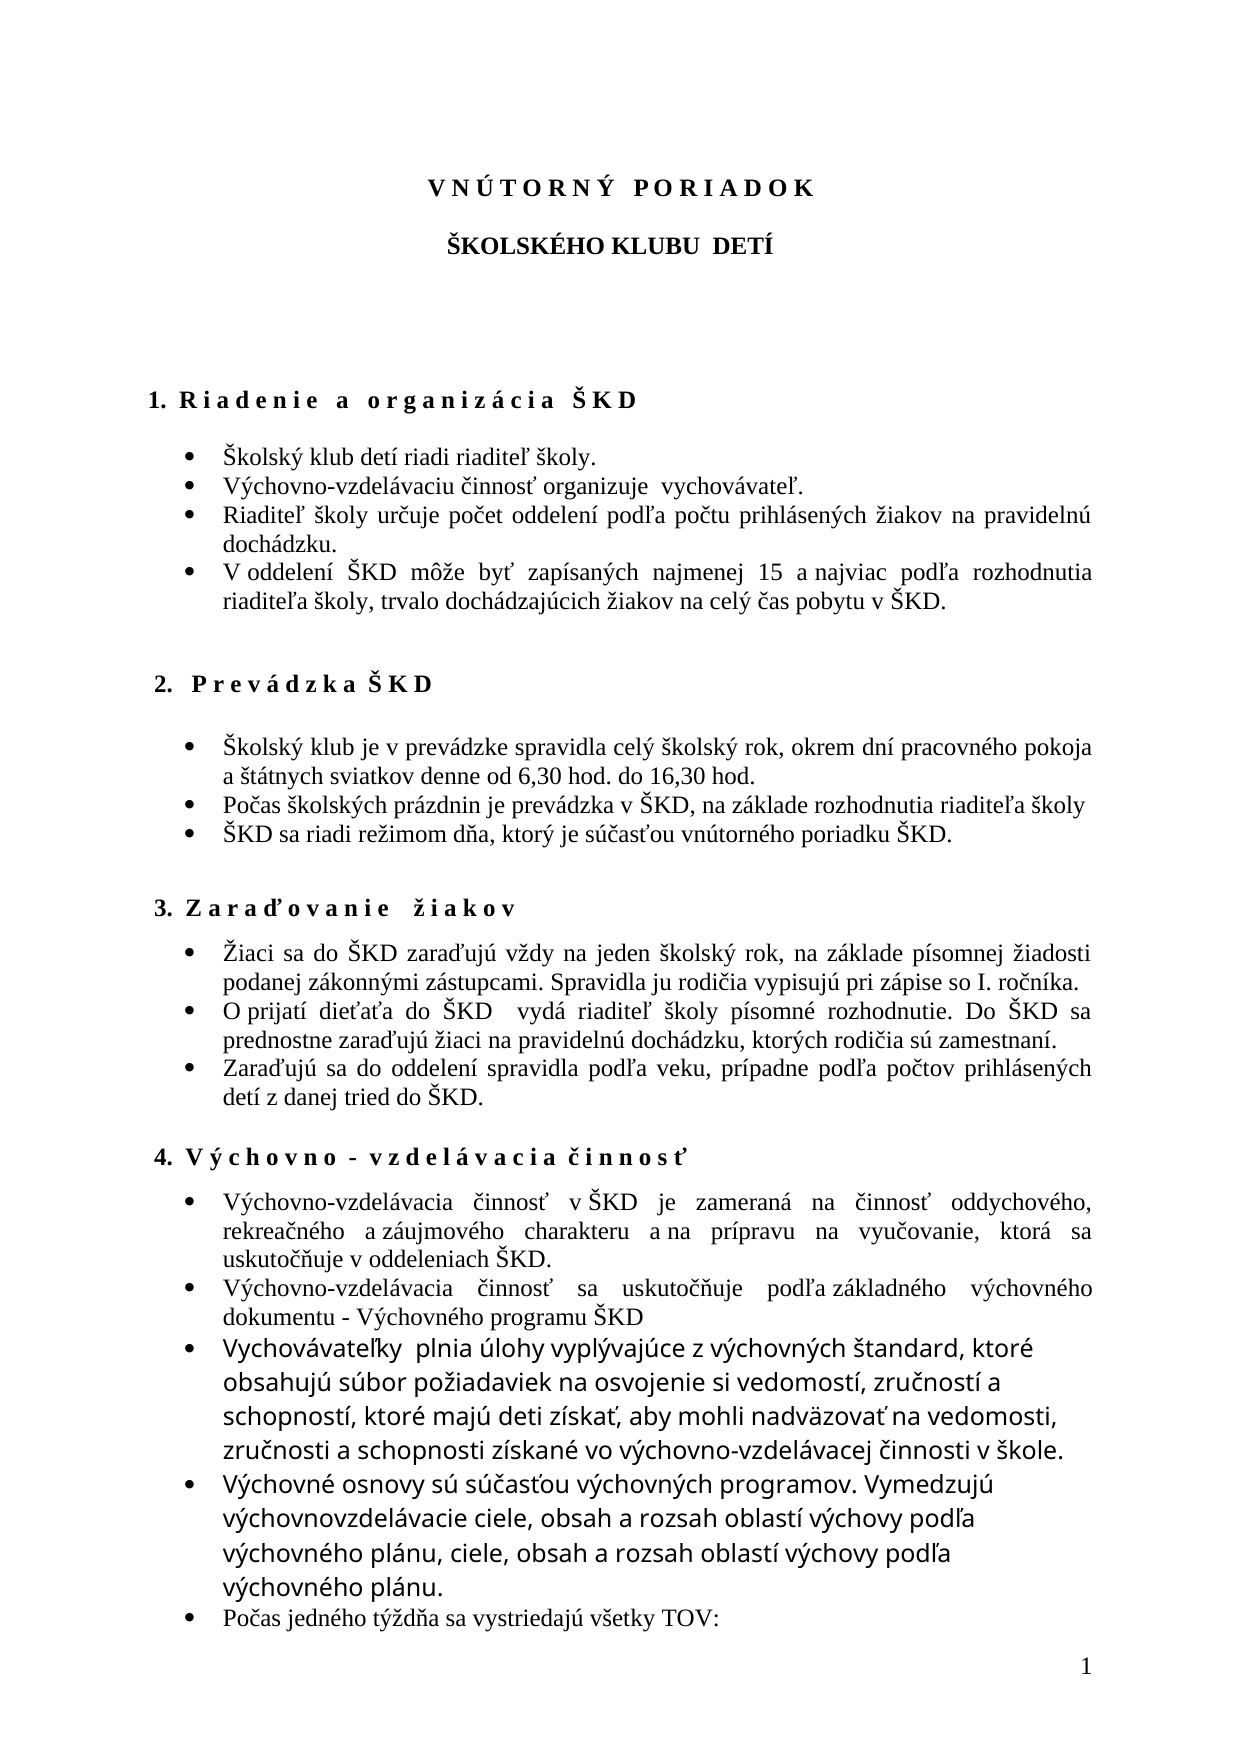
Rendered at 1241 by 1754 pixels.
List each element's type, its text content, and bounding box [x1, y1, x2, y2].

text 3. Z a r a ď o v a n i e ž i a k o v [148, 893, 1092, 922]
list ŠKD sa riadi režimom dňa, ktorý je súčasťou vnútorného poriadku ŠKD. [185, 819, 1092, 847]
list V oddelení ŠKD môže byť zapísaných najmenej 15 a najviac podľa rozhodnutia riaditeľa školy, trvalo dochádzajúcich žiakov na celý čas pobytu v ŠKD. [185, 557, 1092, 615]
list Školský klub detí riadi riaditeľ školy. [185, 442, 1092, 471]
text 4. V ý c h o v n o - v z d e l á v a c i a č i n n o s ť [148, 1142, 1092, 1170]
list Počas školských prázdnin je prevádzka v ŠKD, na základe rozhodnutia riaditeľa školy [185, 790, 1092, 819]
list Počas jedného týždňa sa vystriedajú všetky TOV: [185, 1603, 1092, 1632]
list Riaditeľ školy určuje počet oddelení podľa počtu prihlásených žiakov na pravidelnú dochádzku. [185, 500, 1092, 557]
subtitle V N Ú T O R N Ý P O R I A D O K [148, 173, 1092, 201]
list Výchovno-vzdelávacia činnosť sa uskutočňuje podľa základného výchovného dokumentu - Výchovného programu ŠKD [185, 1273, 1092, 1331]
list Žiaci sa do ŠKD zaraďujú vždy na jeden školský rok, na základe písomnej žiadosti podanej zákonnými zástupcami. Spravidla ju rodičia vypisujú pri zápise so I. ročníka. [185, 938, 1092, 996]
list Výchovno-vzdelávacia činnosť v ŠKD je zameraná na činnosť oddychového, rekreačného a záujmového charakteru a na prípravu na vyučovanie, ktorá sa uskutočňuje v oddeleniach ŠKD. [185, 1187, 1092, 1273]
list Výchovné osnovy sú súčasťou výchovných programov. Vymedzujú výchovnovzdelávacie ciele, obsah a rozsah oblastí výchovy podľa výchovného plánu, ciele, obsah a rozsah oblastí výchovy podľa výchovného plánu. [185, 1467, 1092, 1603]
subtitle P r e v á d z k a Š K D [154, 669, 1092, 697]
subtitle ŠKOLSKÉHO KLUBU DETÍ [59, 231, 1092, 259]
text 1. R i a d e n i e a o r g a n i z á c i a Š K D [148, 385, 1092, 414]
list O prijatí dieťaťa do ŠKD vydá riaditeľ školy písomné rozhodnutie. Do ŠKD sa prednostne zaraďujú žiaci na pravidelnú dochádzku, ktorých rodičia sú zamestnaní. [185, 996, 1092, 1053]
list Výchovno-vzdelávaciu činnosť organizuje vychovávateľ. [185, 471, 1092, 500]
list Školský klub je v prevádzke spravidla celý školský rok, okrem dní pracovného pokoja a štátnych sviatkov denne od 6,30 hod. do 16,30 hod. [185, 732, 1092, 790]
list Vychovávateľky plnia úlohy vyplývajúce z výchovných štandard, ktoré obsahujú súbor požiadaviek na osvojenie si vedomostí, zručností a schopností, ktoré majú deti získať, aby mohli nadväzovať na vedomosti, zručnosti a schopnosti získané vo výchovno-vzdelávacej činnosti v škole. [185, 1331, 1092, 1467]
list Zaraďujú sa do oddelení spravidla podľa veku, prípadne podľa počtov prihlásených detí z danej tried do ŠKD. [185, 1053, 1092, 1111]
